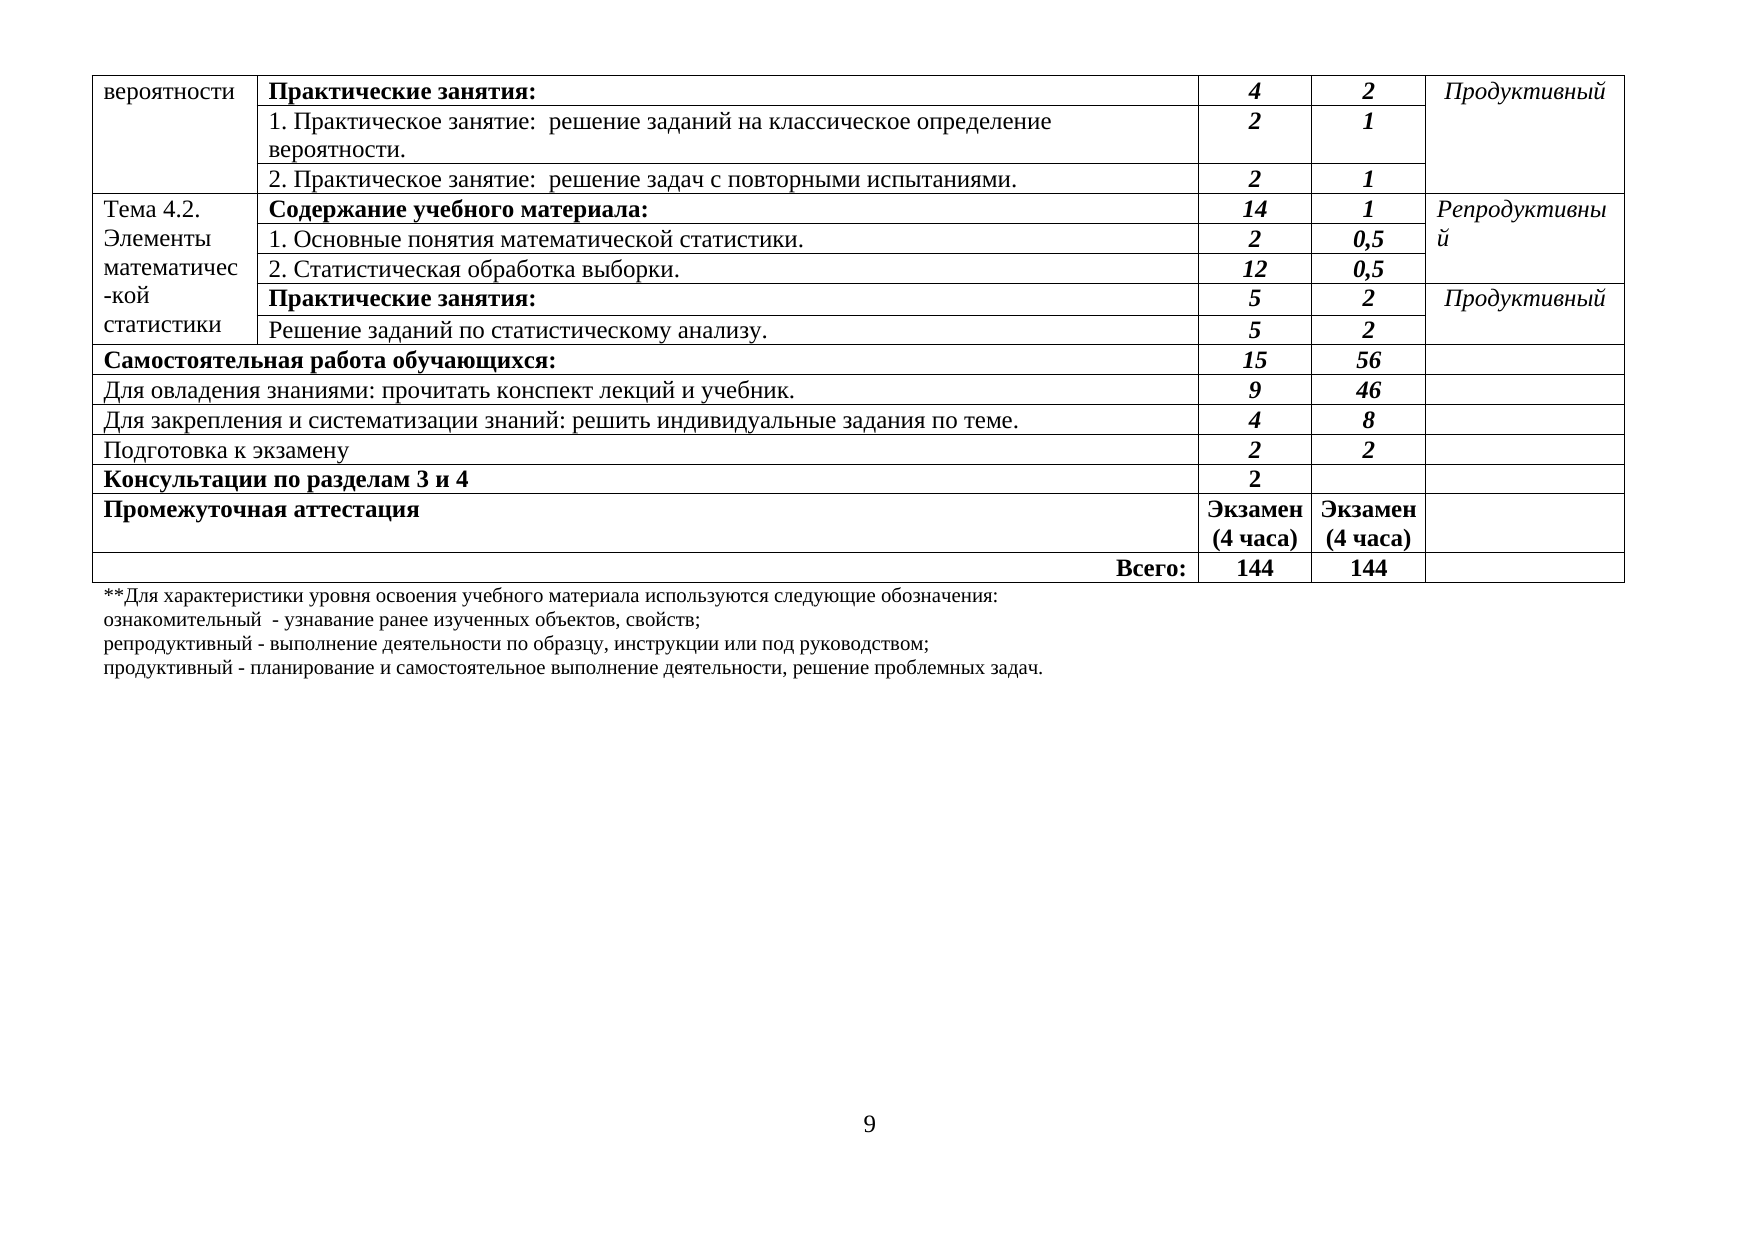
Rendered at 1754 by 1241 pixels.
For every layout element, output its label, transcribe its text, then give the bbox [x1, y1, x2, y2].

table_cell [1312, 465, 1425, 493]
table_cell [1426, 553, 1624, 582]
table_cell Подготовка к экзамену [93, 435, 1198, 463]
table_cell 14 [1199, 194, 1311, 223]
text **Для характеристики уровня освоения учебного материала используются следующие обозначения: [103, 583, 1636, 607]
table_cell Содержание учебного материала: [258, 194, 1198, 223]
table_cell Тема 4.2. Элементы математичес-кой статистики [93, 194, 257, 344]
table_cell Экзамен (4 часа) [1312, 494, 1425, 552]
table_cell 1 [1312, 194, 1425, 223]
table_cell 2 [1312, 435, 1425, 463]
table_cell 2. Практическое занятие: решение задач с повторными испытаниями. [258, 164, 1198, 193]
table_cell 2 [1199, 164, 1311, 193]
table_cell 15 [1199, 345, 1311, 374]
table_cell 12 [1199, 254, 1311, 282]
table_cell Решение заданий по статистическому анализу. [258, 316, 1198, 344]
table_cell 4 [1199, 405, 1311, 434]
table_cell Репродуктивный [1426, 194, 1624, 282]
table_cell Для закрепления и систематизации знаний: решить индивидуальные задания по теме. [93, 405, 1198, 434]
table_cell Всего: [93, 553, 1198, 582]
table_cell 56 [1312, 345, 1425, 374]
table_cell 2 [1199, 224, 1311, 253]
text репродуктивный - выполнение деятельности по образцу, инструкции или под руководством; [103, 631, 1636, 655]
table_cell 2. Статистическая обработка выборки. [258, 254, 1198, 282]
table_cell 8 [1312, 405, 1425, 434]
table_cell [1426, 494, 1624, 552]
table_cell 2 [1312, 316, 1425, 344]
table_cell 2 [1199, 106, 1311, 163]
table_cell Промежуточная аттестация [93, 494, 1198, 552]
table_cell 1 [1312, 164, 1425, 193]
table_cell Самостоятельная работа обучающихся: [93, 345, 1198, 374]
table_cell 2 [1312, 76, 1425, 105]
table_cell 2 [1312, 284, 1425, 314]
table_cell 2 [1199, 465, 1311, 493]
table_cell Продуктивный [1426, 76, 1624, 193]
text продуктивный - планирование и самостоятельное выполнение деятельности, решение проблемных задач. [103, 655, 1636, 679]
table_cell 4 [1199, 76, 1311, 105]
text ознакомительный - узнавание ранее изученных объектов, свойств; [103, 607, 1636, 631]
table_cell 2 [1199, 435, 1311, 463]
table_cell Продуктивный [1426, 284, 1624, 344]
table_cell Для овладения знаниями: прочитать конспект лекций и учебник. [93, 375, 1198, 404]
table_cell 144 [1199, 553, 1311, 582]
table_cell 1. Практическое занятие: решение заданий на классическое определение вероятности. [258, 106, 1198, 163]
table_cell 0,5 [1312, 224, 1425, 253]
table_cell Практические занятия: [258, 284, 1198, 314]
table_cell 5 [1199, 284, 1311, 314]
table_cell 46 [1312, 375, 1425, 404]
table_cell [1426, 465, 1624, 493]
table_cell [1426, 405, 1624, 434]
table_cell 1 [1312, 106, 1425, 163]
table_cell [1426, 435, 1624, 463]
table_cell Экзамен (4 часа) [1199, 494, 1311, 552]
table_cell [1426, 375, 1624, 404]
table_cell Практические занятия: [258, 76, 1198, 105]
table_cell 5 [1199, 316, 1311, 344]
table_cell 0,5 [1312, 254, 1425, 282]
table_cell Консультации по разделам 3 и 4 [93, 465, 1198, 493]
table_cell 1. Основные понятия математической статистики. [258, 224, 1198, 253]
table_cell 144 [1312, 553, 1425, 582]
table_cell [1426, 345, 1624, 374]
table_cell 9 [1199, 375, 1311, 404]
